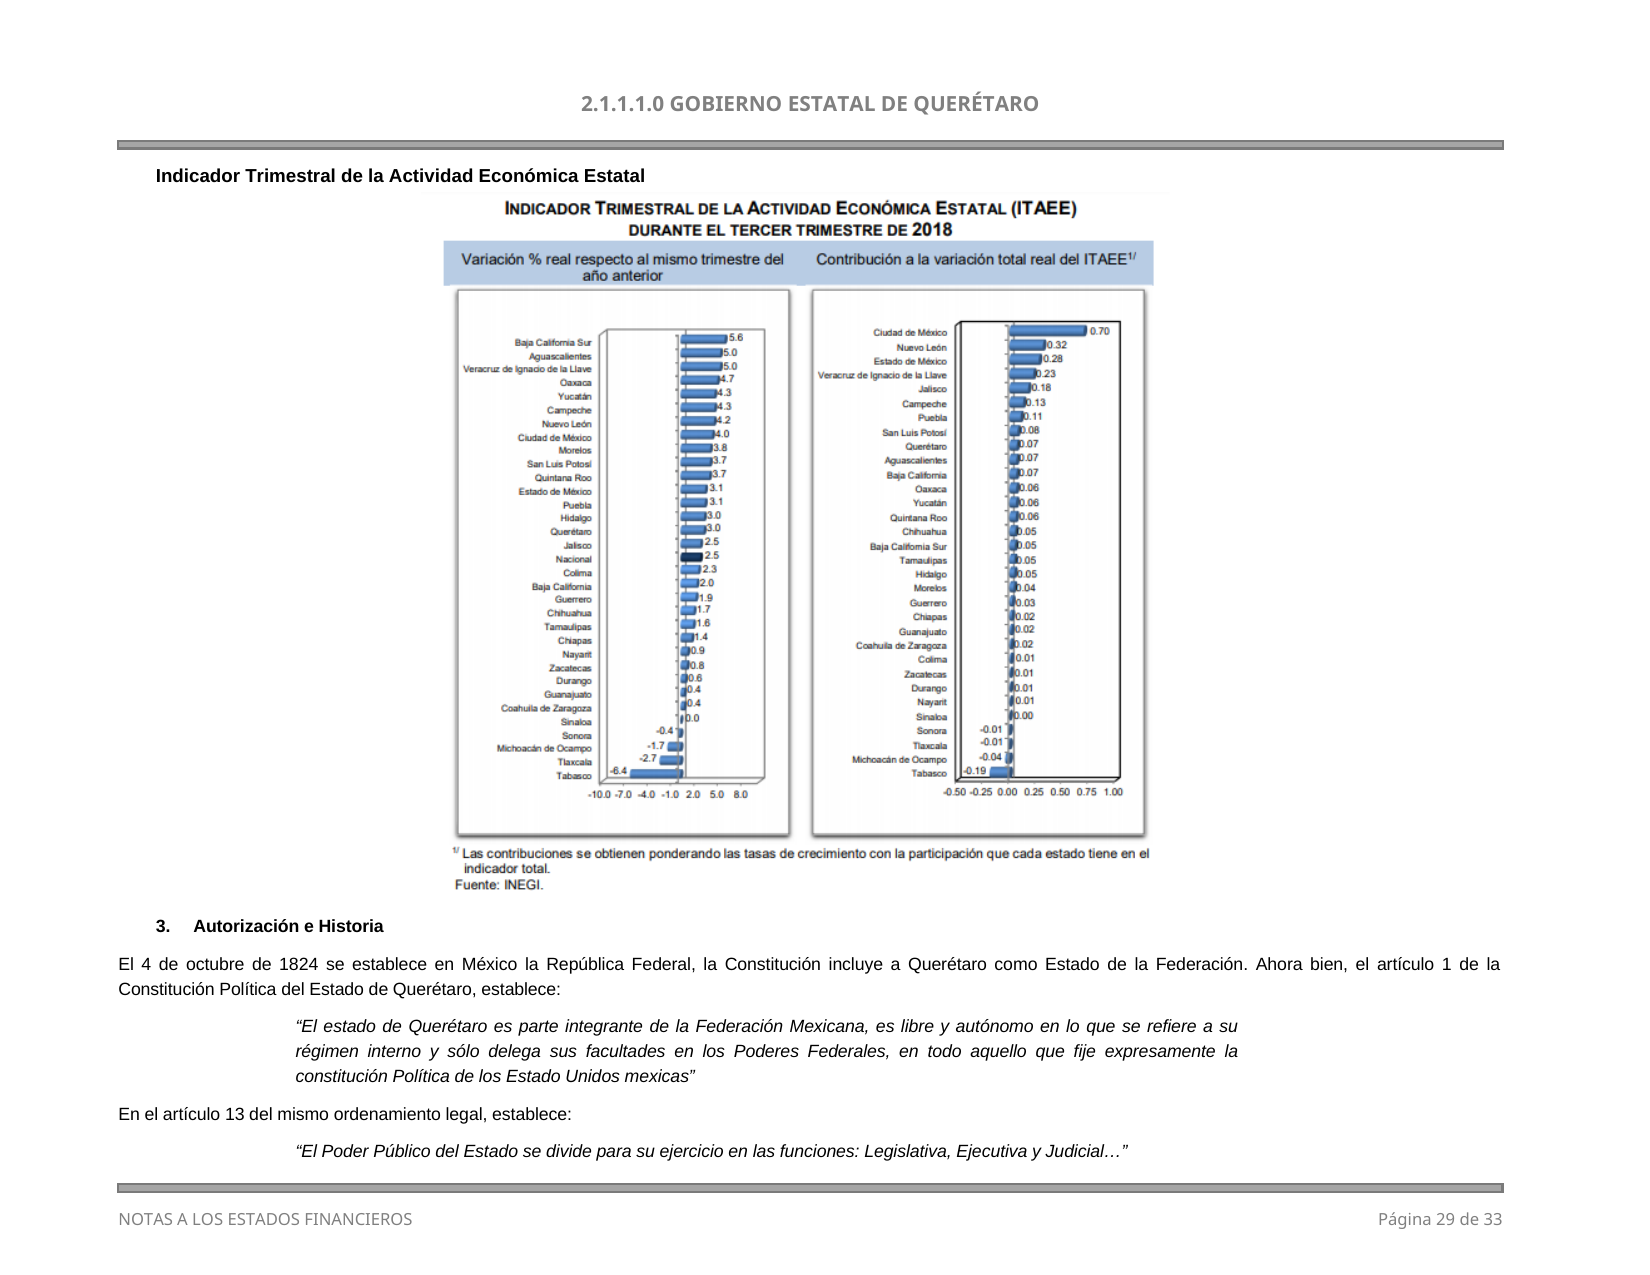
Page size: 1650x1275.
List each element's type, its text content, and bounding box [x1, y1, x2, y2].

text Indicador Trimestral de la Actividad Económica Estatal [118, 162, 1502, 187]
text “El estado de Querétaro es parte integrante de la Federación Mexicana, es libre y autónomo en lo que se refiere a su régimen interno y sólo delega sus facultades en los Poderes Federales, en todo aquello que fije expresamente la constitución Política de los Estado Unidos mexicas” [295, 1012, 1240, 1087]
text El 4 de octubre de 1824 se establece en México la República Federal, la Constitución incluye a Querétaro como Estado de la Federación. Ahora bien, el artículo 1 de la Constitución Política del Estado de Querétaro, establece: [118, 950, 1502, 1000]
text En el artículo 13 del mismo ordenamiento legal, establece: [118, 1100, 1502, 1125]
picture [420, 192, 1171, 899]
list Autorización e Historia [156, 912, 1502, 937]
text “El Poder Público del Estado se divide para su ejercicio en las funciones: Legislativa, Ejecutiva y Judicial…” [295, 1137, 1240, 1162]
